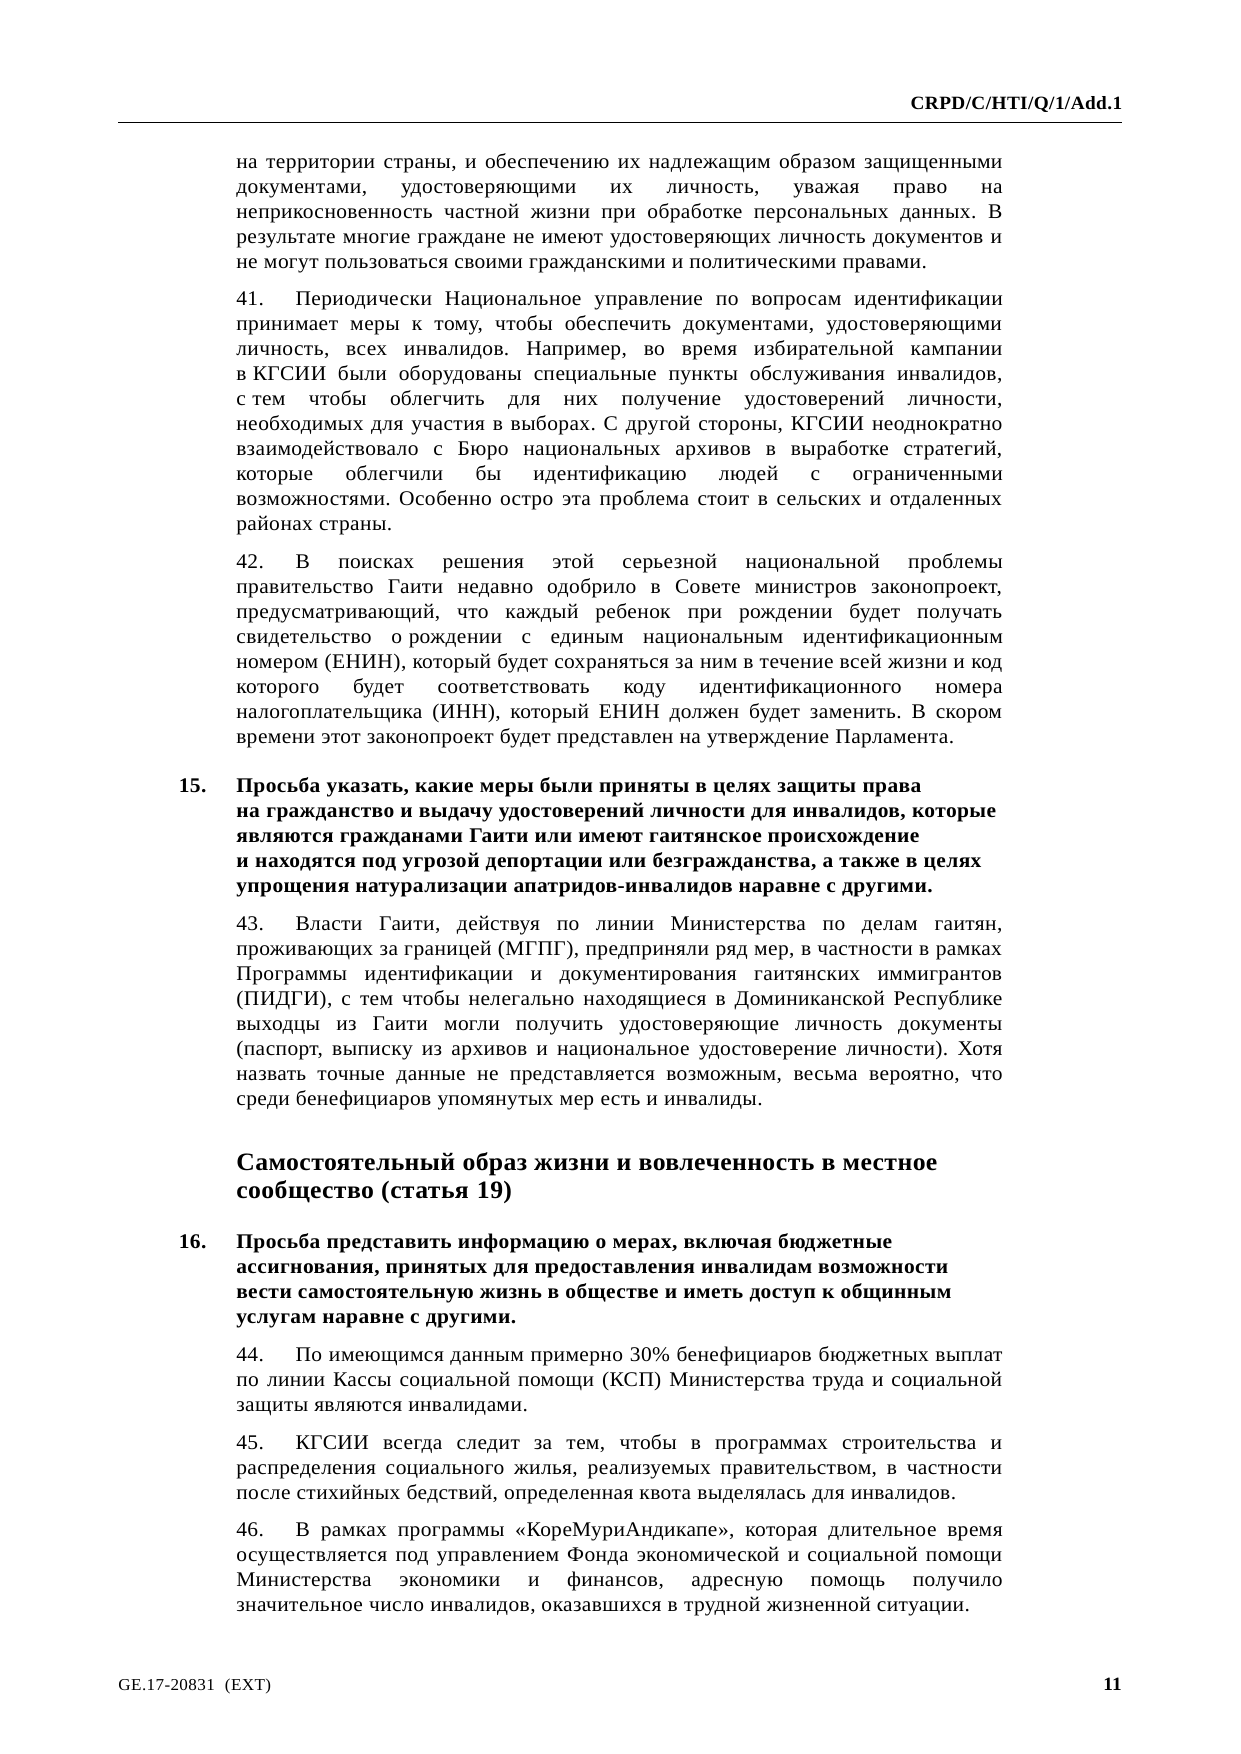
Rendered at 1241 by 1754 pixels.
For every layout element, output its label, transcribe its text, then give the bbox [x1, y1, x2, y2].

text 41. Периодически Национальное управление по вопросам идентификации принимает меры к тому, чтобы обеспечить документами, удостоверяющими личность, всех инвалидов. Например, во время избирательной кампании в КГСИИ были оборудованы специальные пункты обслуживания инвалидов, с тем чтобы облегчить для них получение удостоверений личности, необходимых для участия в выборах. С другой стороны, КГСИИ неоднократно взаимодействовало с Бюро национальных архивов в выработке стратегий, которые облегчили бы идентификацию людей с ограниченными возможностями. Особенно остро эта проблема стоит в сельских и отдаленных районах страны. [236, 285, 1004, 535]
text 46. В рамках программы «КореМуриАндикапе», которая длительное время осуществляется под управлением Фонда экономической и социальной помощи Министерства экономики и финансов, адресную помощь получило значительное число инвалидов, оказавшихся в трудной жизненной ситуации. [236, 1516, 1004, 1616]
text 43. Власти Гаити, действуя по линии Министерства по делам гаитян, проживающих за границей (МГПГ), предприняли ряд мер, в частности в рамках Программы идентификации и документирования гаитянских иммигрантов (ПИДГИ), с тем чтобы нелегально находящиеся в Доминиканской Республике выходцы из Гаити могли получить удостоверяющие личность документы (паспорт, выписку из архивов и национальное удостоверение личности). Хотя назвать точные данные не представляется возможным, весьма вероятно, что среди бенефициаров упомянутых мер есть и инвалиды. [236, 910, 1004, 1110]
text Самостоятельный образ жизни и вовлеченность в местное сообщество (статья 19) [118, 1148, 1004, 1204]
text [236, 148, 1004, 273]
text 15. Просьба указать, какие меры были приняты в целях защиты права на гражданство и выдачу удостоверений личности для инвалидов, которые являются гражданами Гаити или имеют гаитянское происхождение и находятся под угрозой депортации или безгражданства, а также в целях упрощения натурализации апатридов-инвалидов наравне с другими. [118, 773, 1004, 898]
text 42. В поисках решения этой серьезной национальной проблемы правительство Гаити недавно одобрило в Совете министров законопроект, предусматривающий, что каждый ребенок при рождении будет получать свидетельство о рождении с единым национальным идентификационным номером (ЕНИН), который будет сохраняться за ним в течение всей жизни и код которого будет соответствовать коду идентификационного номера налогоплательщика (ИНН), который ЕНИН должен будет заменить. В скором времени этот законопроект будет представлен на утверждение Парламента. [236, 548, 1004, 748]
text 44. По имеющимся данным примерно 30% бенефициаров бюджетных выплат по линии Кассы социальной помощи (КСП) Министерства труда и социальной защиты являются инвалидами. [236, 1341, 1004, 1416]
text 45. КГСИИ всегда следит за тем, чтобы в программах строительства и распределения социального жилья, реализуемых правительством, в частности после стихийных бедствий, определенная квота выделялась для инвалидов. [236, 1429, 1004, 1504]
text 16. Просьба представить информацию о мерах, включая бюджетные ассигнования, принятых для предоставления инвалидам возможности вести самостоятельную жизнь в обществе и иметь доступ к общинным услугам наравне с другими. [118, 1229, 1004, 1329]
